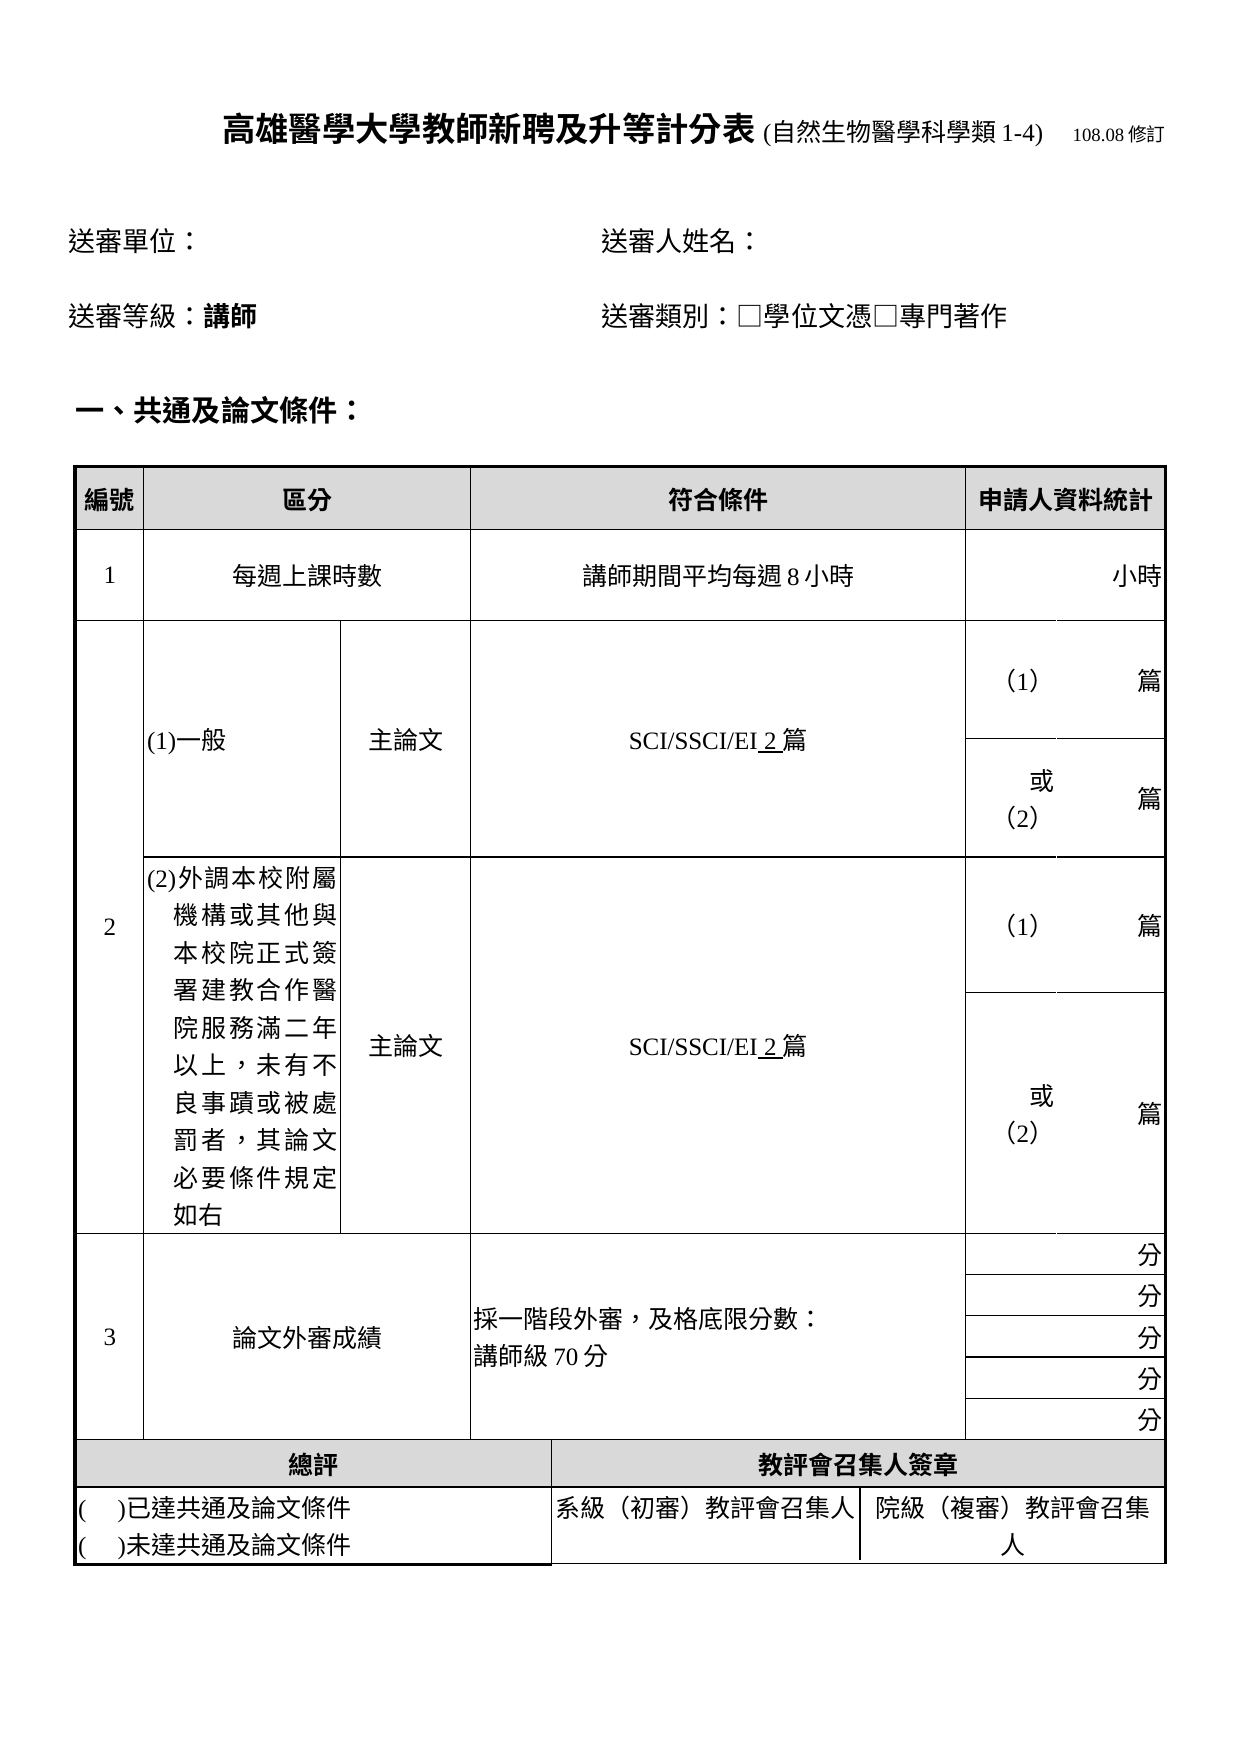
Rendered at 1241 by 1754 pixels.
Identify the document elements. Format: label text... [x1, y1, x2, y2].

table_cell 分 [966, 1316, 1164, 1356]
table_cell 3 [77, 1234, 143, 1439]
table_header 區分 [144, 468, 470, 529]
table_cell 2 [77, 621, 143, 1232]
table_cell 每週上課時數 [144, 530, 470, 620]
table_cell 講師期間平均每週8小時 [471, 530, 965, 620]
table_cell (1)一般 [144, 621, 340, 856]
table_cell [77, 1488, 551, 1562]
table_header 符合條件 [471, 468, 965, 529]
table_cell (2)外調本校附屬機構或其他與本校院正式簽署建教合作醫院服務滿二年以上，未有不良事蹟或被處罰者，其論文必要條件規定如右 [144, 858, 340, 1232]
table_cell 院級（複審）教評會召集人 [860, 1488, 1164, 1562]
table_cell SCI/SSCI/EI 2 篇 [471, 858, 965, 1232]
table_cell （1） [966, 858, 1056, 992]
table_cell 送審類別：□學位文憑□專門著作 [590, 277, 1147, 352]
table_cell 論文外審成績 [144, 1234, 470, 1439]
table_cell 分 [966, 1275, 1164, 1315]
table_cell 分 [966, 1399, 1164, 1439]
table_cell 篇 [1057, 858, 1164, 992]
table_cell 總評 [77, 1440, 551, 1486]
text 一、共通及論文條件： [75, 371, 1165, 446]
table_cell 教評會召集人簽章 [552, 1440, 1164, 1486]
table_cell 系級（初審）教評會召集人 [552, 1488, 860, 1562]
table_cell 採一階段外審，及格底限分數： 講師級70分 [471, 1234, 965, 1439]
table_cell 篇 [1057, 993, 1164, 1232]
table_cell 1 [77, 530, 143, 620]
table_header 編號 [77, 468, 143, 529]
table_cell （1） [966, 621, 1056, 738]
table_cell SCI/SSCI/EI 2 篇 [471, 621, 965, 856]
table_cell 主論文 [341, 858, 470, 1232]
table_cell 分 [966, 1234, 1164, 1274]
table_cell 分 [966, 1358, 1164, 1398]
table_cell 送審等級：講師 [57, 277, 590, 352]
table_header 送審人姓名： [590, 202, 1147, 277]
text 高雄醫學大學教師新聘及升等計分表 (自然生物醫學科學類1-4) 108.08修訂 [75, 89, 1165, 164]
table_cell 小時 [966, 530, 1164, 620]
table_cell 或（2） [966, 739, 1056, 856]
table_cell 或（2） [966, 993, 1056, 1232]
table_header 送審單位： [57, 202, 590, 277]
table_cell 篇 [1057, 739, 1164, 856]
table_header 申請人資料統計 [966, 468, 1164, 529]
table_cell 主論文 [341, 621, 470, 856]
table_cell 篇 [1057, 621, 1164, 738]
